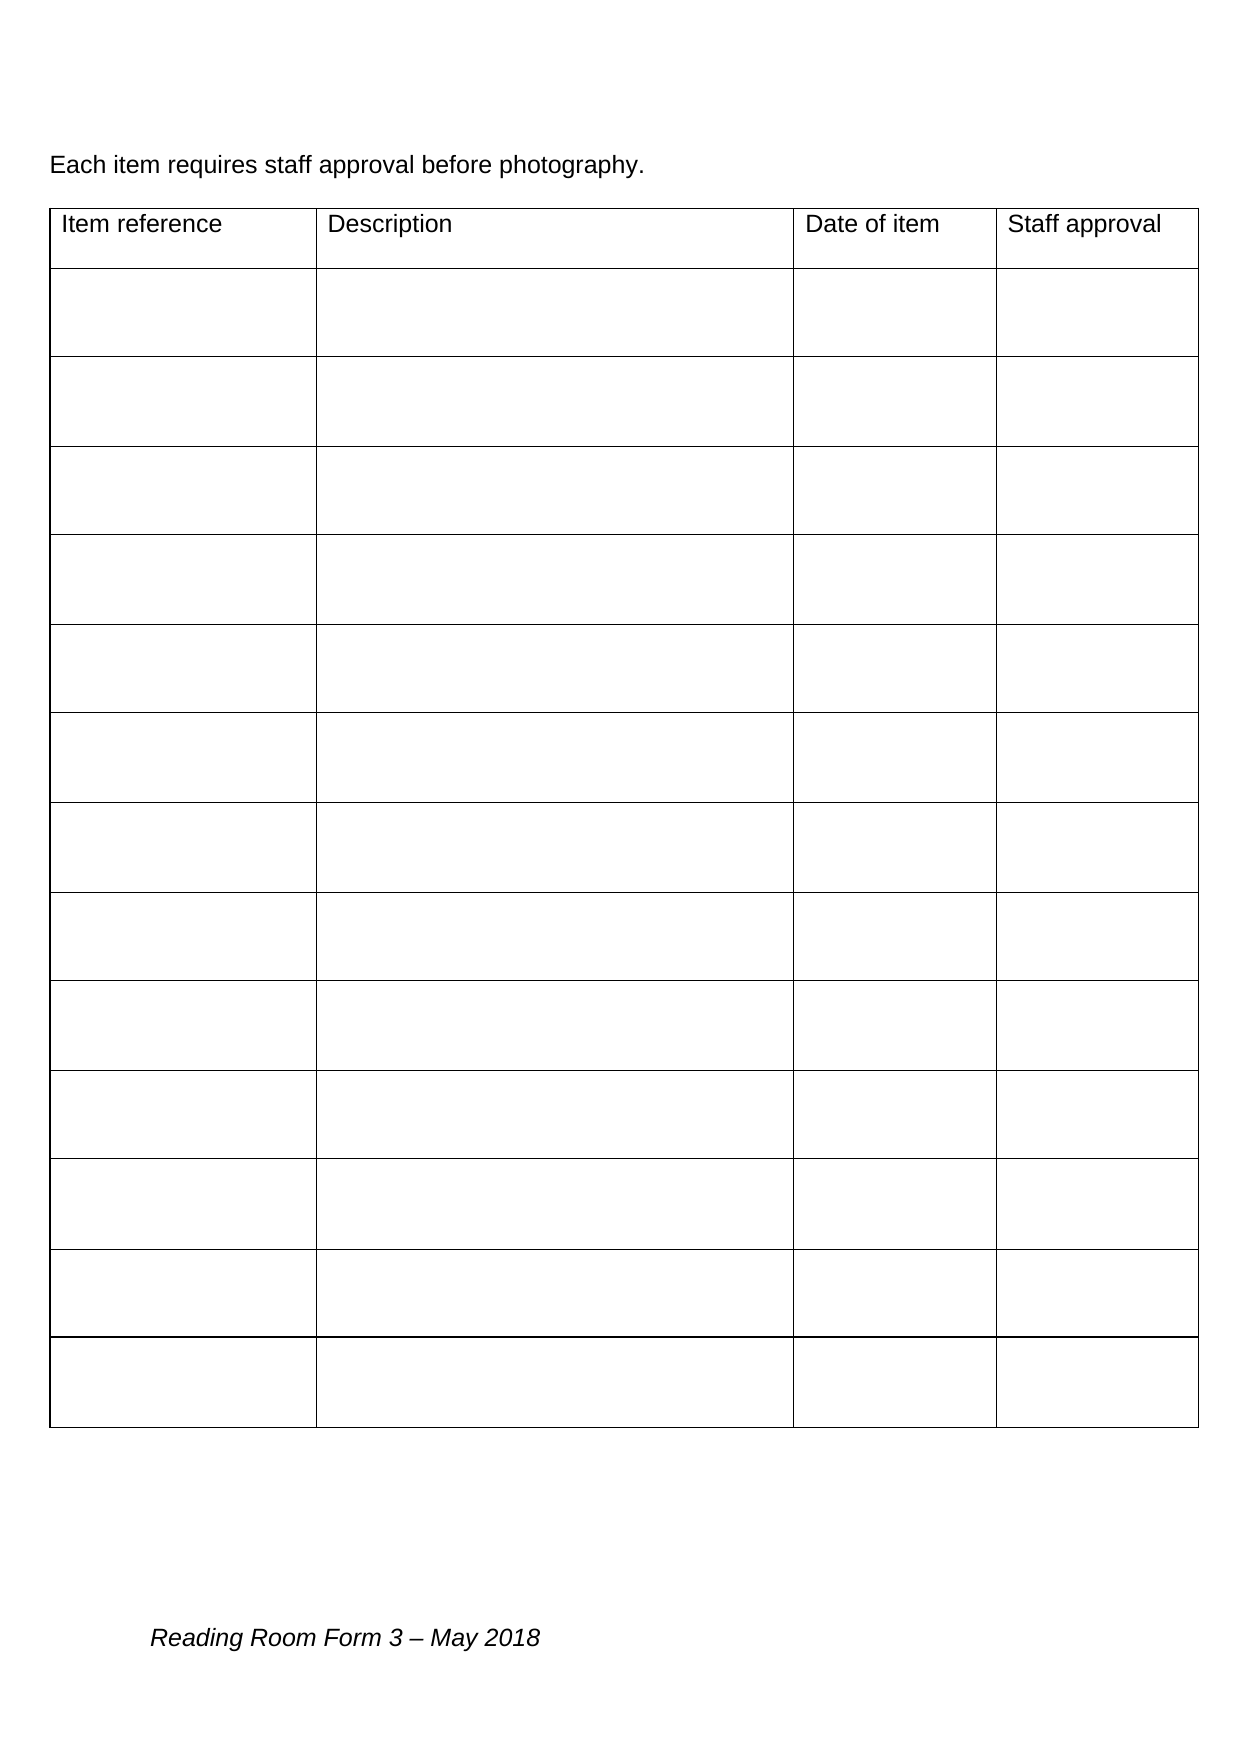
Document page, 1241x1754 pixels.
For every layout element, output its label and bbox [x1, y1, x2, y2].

table_header [38, 150, 1211, 1428]
